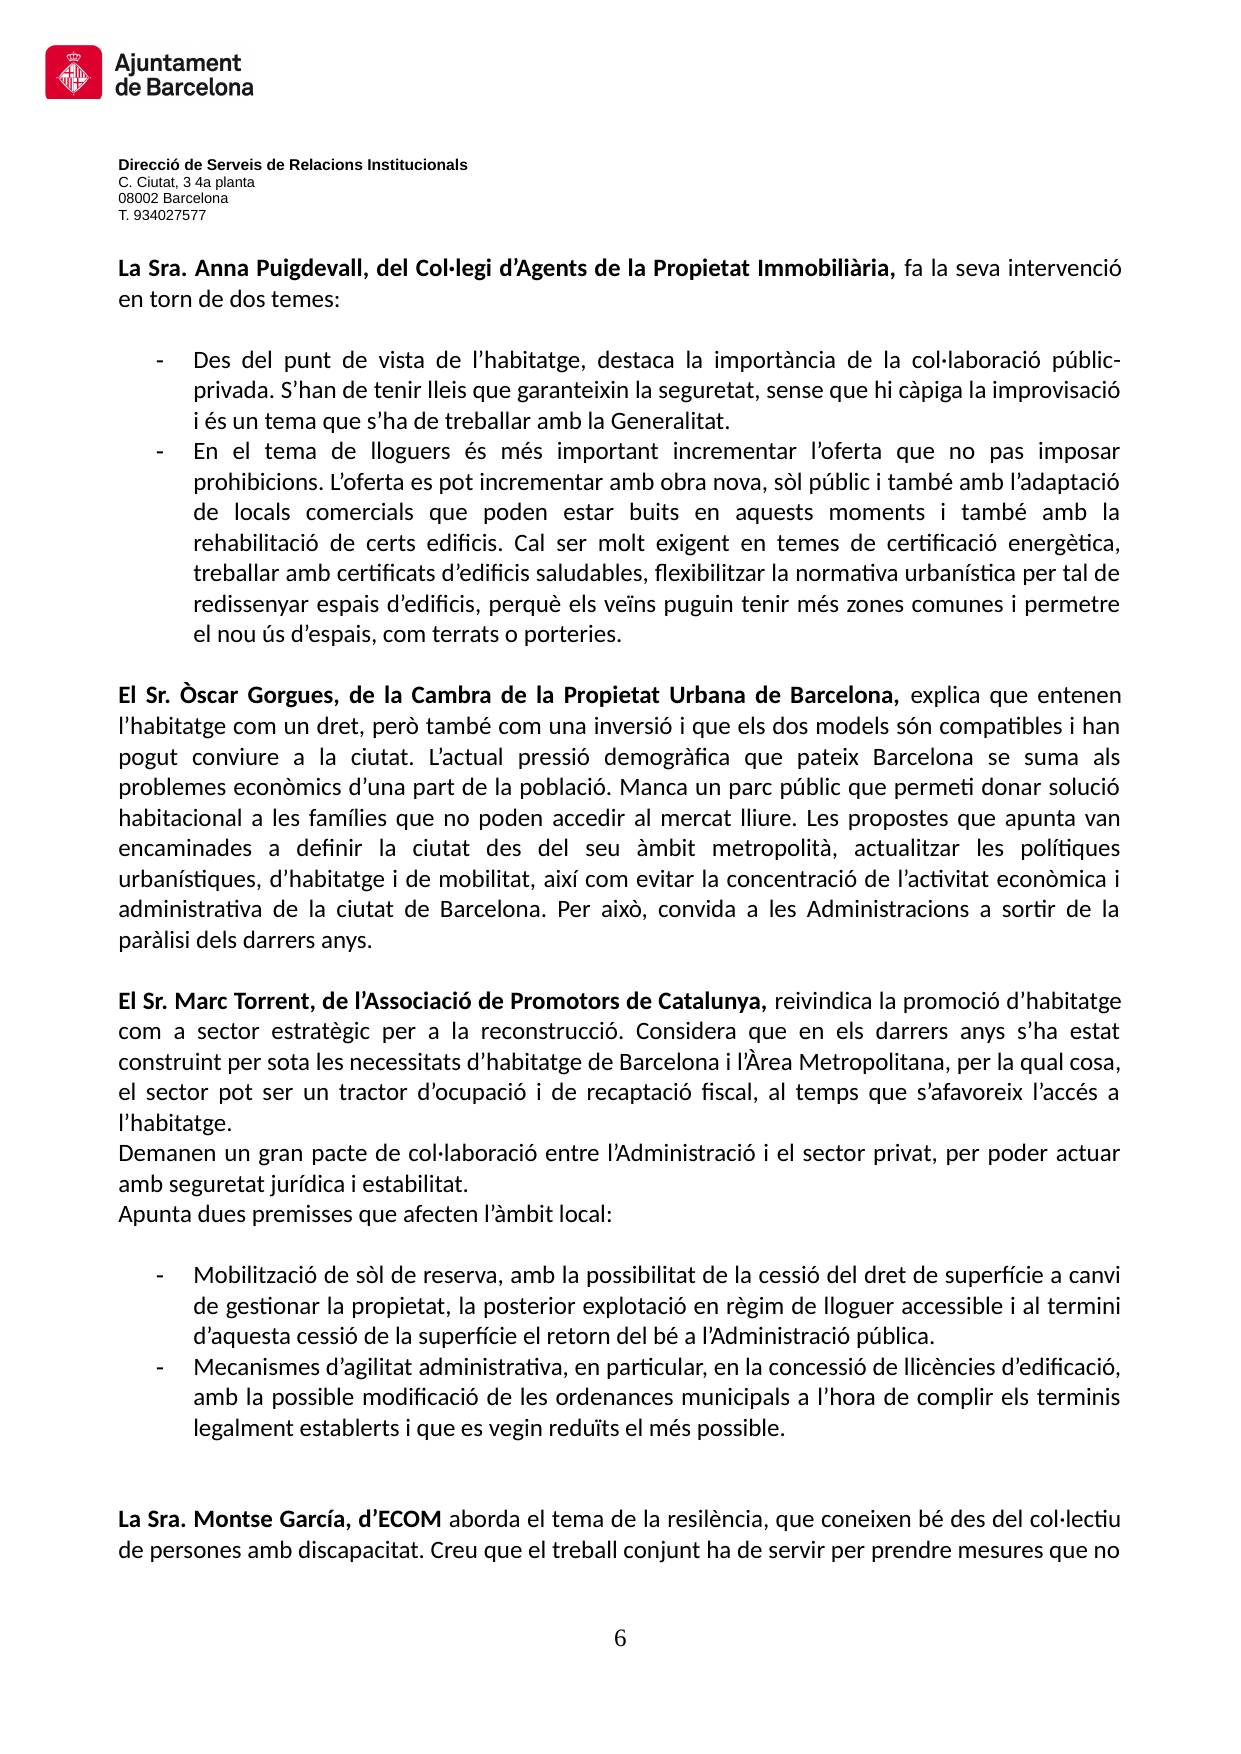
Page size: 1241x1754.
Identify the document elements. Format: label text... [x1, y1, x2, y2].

text Apunta dues premisses que afecten l’àmbit local: [118, 1198, 1122, 1229]
text El Sr. Marc Torrent, de l’Associació de Promotors de Catalunya, reivindica la promoció d’habitatge com a sector estratègic per a la reconstrucció. Considera que en els darrers anys s’ha estat construint per sota les necessitats d’habitatge de Barcelona i l’Àrea Metropolitana, per la qual cosa, el sector pot ser un tractor d’ocupació i de recaptació fiscal, al temps que s’afavoreix l’accés a l’habitatge. [118, 985, 1122, 1137]
text Demanen un gran pacte de col·laboració entre l’Administració i el sector privat, per poder actuar amb seguretat jurídica i estabilitat. [118, 1137, 1122, 1198]
list En el tema de lloguers és més important incrementar l’oferta que no pas imposar prohibicions. L’oferta es pot incrementar amb obra nova, sòl públic i també amb l’adaptació de locals comercials que poden estar buits en aquests moments i també amb la rehabilitació de certs edificis. Cal ser molt exigent en temes de certificació energètica, treballar amb certificats d’edificis saludables, flexibilitzar la normativa urbanística per tal de redissenyar espais d’edificis, perquè els veïns puguin tenir més zones comunes i permetre el nou ús d’espais, com terrats o porteries. [156, 435, 1122, 649]
list Mecanismes d’agilitat administrativa, en particular, en la concessió de llicències d’edificació, amb la possible modificació de les ordenances municipals a l’hora de complir els terminis legalment establerts i que es vegin reduïts el més possible. [156, 1351, 1122, 1443]
list Mobilització de sòl de reserva, amb la possibilitat de la cessió del dret de superfície a canvi de gestionar la propietat, la posterior explotació en règim de lloguer accessible i al termini d’aquesta cessió de la superfície el retorn del bé a l’Administració pública. [156, 1259, 1122, 1351]
text La Sra. Anna Puigdevall, del Col·legi d’Agents de la Propietat Immobiliària, fa la seva intervenció en torn de dos temes: [118, 252, 1122, 313]
picture [45, 45, 254, 99]
list Des del punt de vista de l’habitatge, destaca la importància de la col·laboració públic-privada. S’han de tenir lleis que garanteixin la seguretat, sense que hi càpiga la improvisació i és un tema que s’ha de treballar amb la Generalitat. [156, 344, 1122, 435]
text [118, 1504, 1122, 1565]
text El Sr. Òscar Gorgues, de la Cambra de la Propietat Urbana de Barcelona, explica que entenen l’habitatge com un dret, però també com una inversió i que els dos models són compatibles i han pogut conviure a la ciutat. L’actual pressió demogràfica que pateix Barcelona se suma als problemes econòmics d’una part de la població. Manca un parc públic que permeti donar solució habitacional a les famílies que no poden accedir al mercat lliure. Les propostes que apunta van encaminades a definir la ciutat des del seu àmbit metropolità, actualitzar les polítiques urbanístiques, d’habitatge i de mobilitat, així com evitar la concentració de l’activitat econòmica i administrativa de la ciutat de Barcelona. Per això, convida a les Administracions a sortir de la paràlisi dels darrers anys. [118, 679, 1122, 954]
